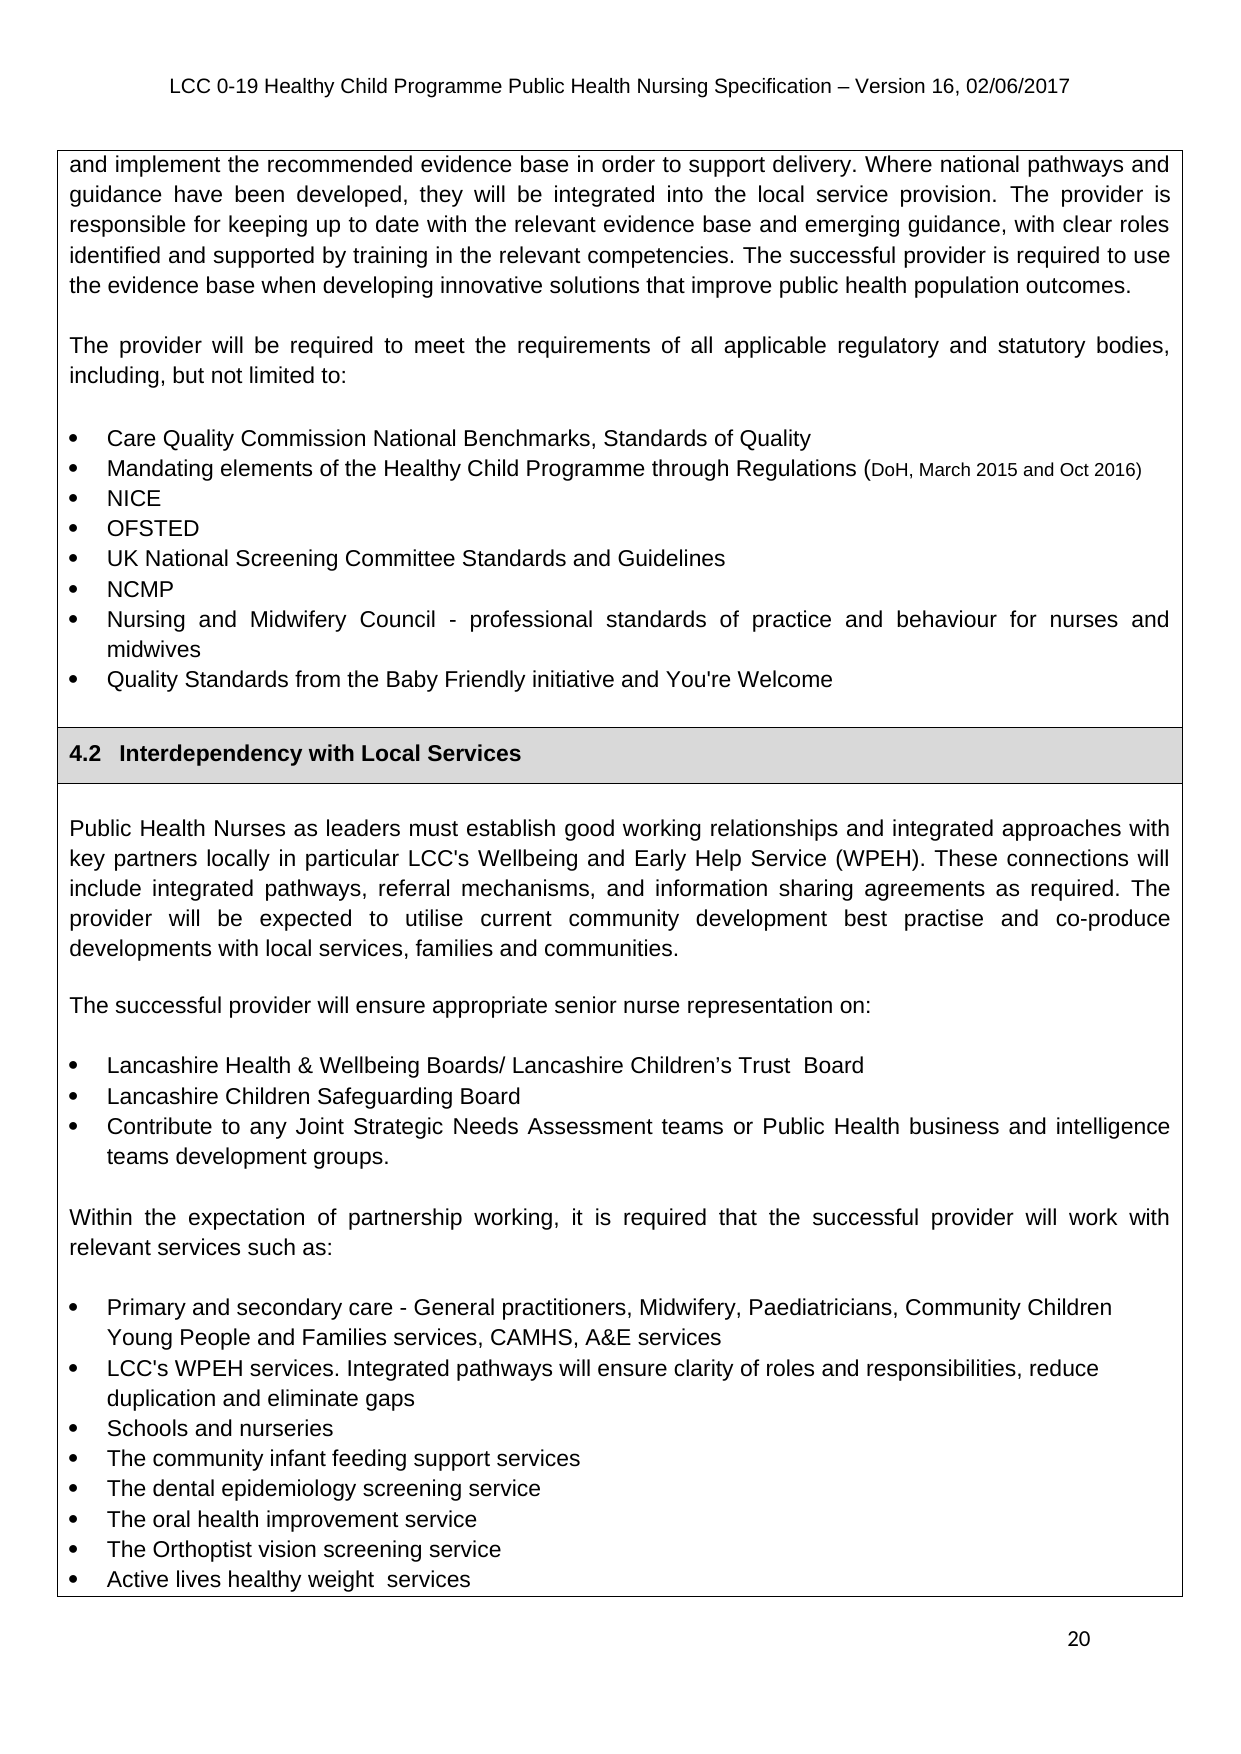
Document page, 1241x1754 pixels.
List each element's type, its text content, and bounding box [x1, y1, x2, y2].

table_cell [58, 784, 1182, 1596]
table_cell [58, 151, 1182, 727]
table_cell Interdependency with Local Services [58, 728, 1182, 783]
